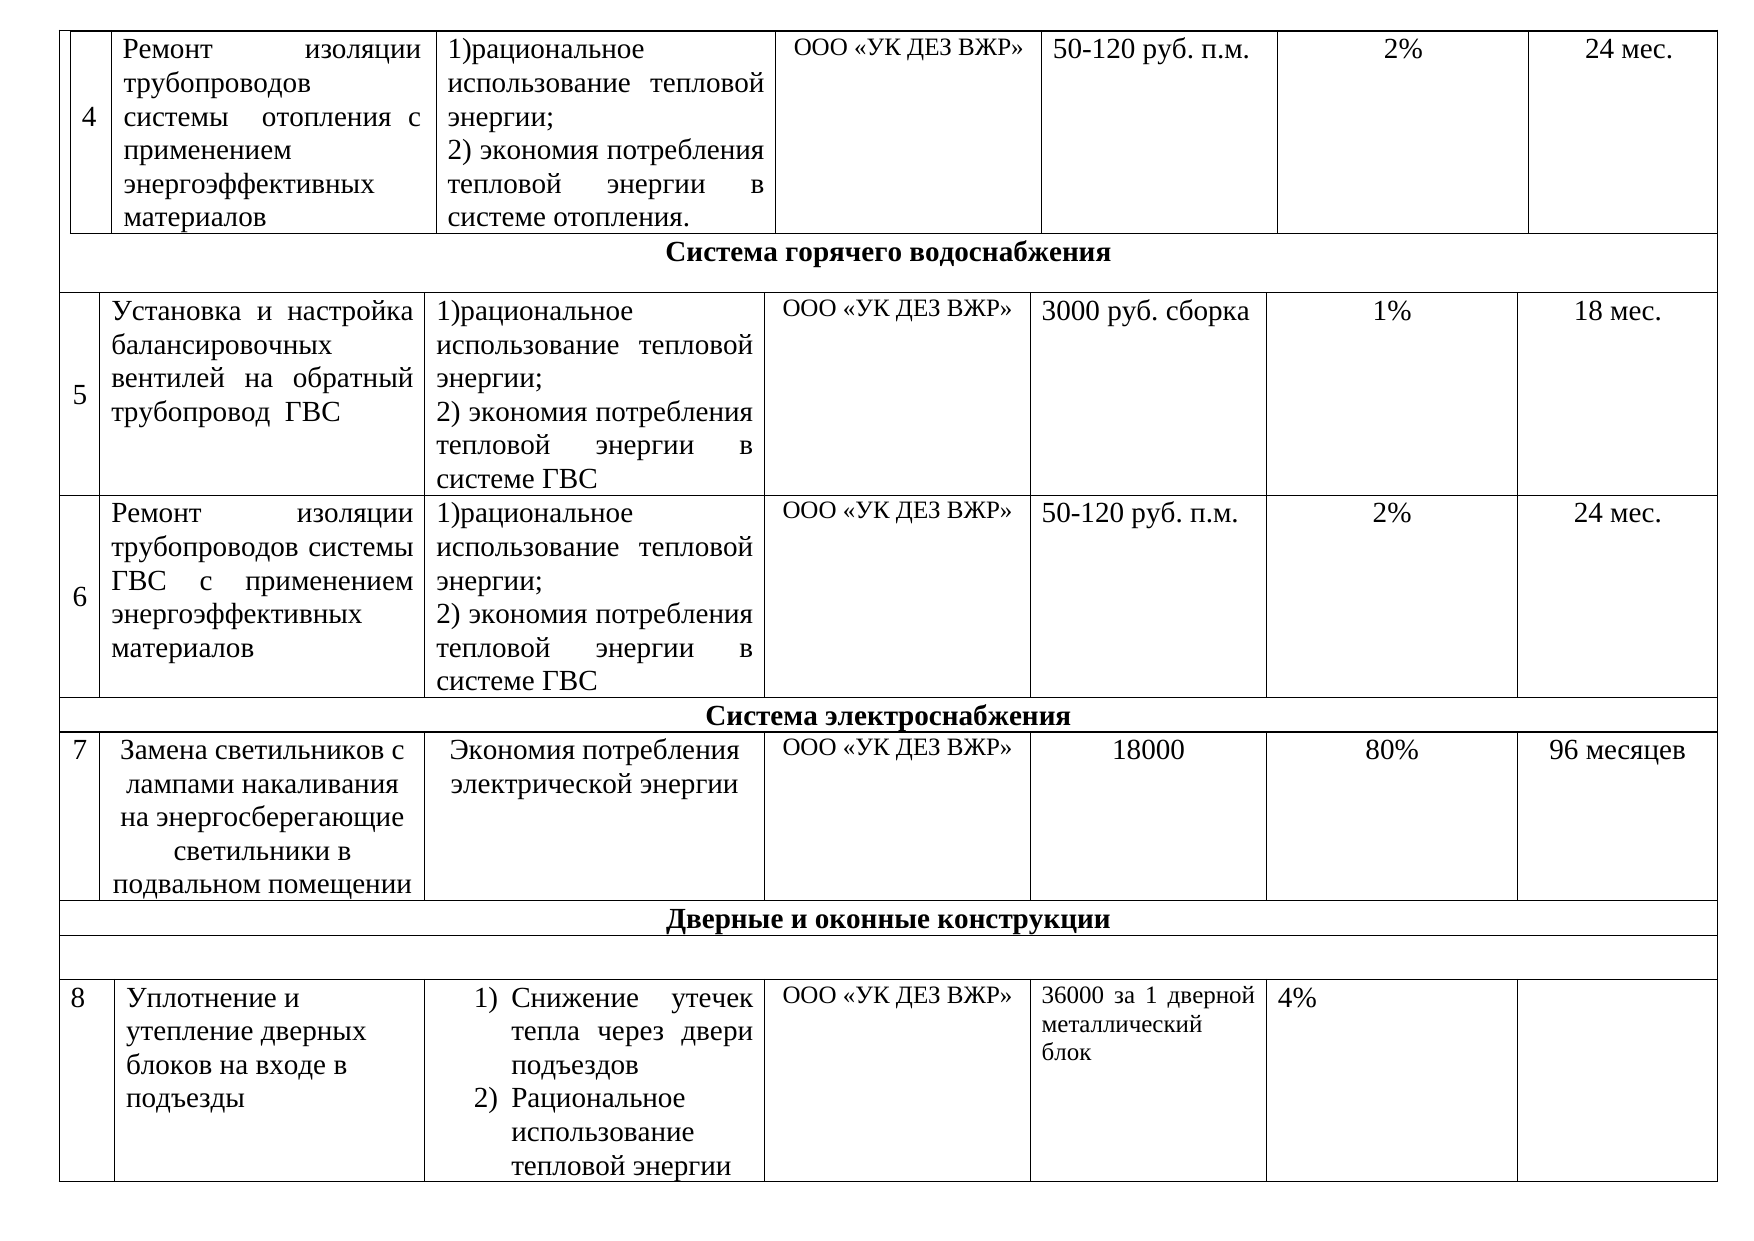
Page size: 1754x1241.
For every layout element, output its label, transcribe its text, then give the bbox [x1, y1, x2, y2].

table_cell [1518, 980, 1717, 1181]
table_cell Система горячего водоснабжения [60, 31, 1717, 292]
table_cell ООО «УК ДЕЗ ВЖР» [765, 980, 1030, 1181]
table_cell 6 [60, 496, 99, 697]
table_cell Ремонт изоляции трубопроводов системы ГВС с применением энергоэффективных материалов [100, 496, 424, 697]
table_cell ООО «УК ДЕЗ ВЖР» [765, 733, 1030, 900]
table_cell 2% [1267, 496, 1517, 697]
table_cell 4% [1267, 980, 1517, 1181]
table_cell 3000 руб. сборка [1031, 293, 1266, 494]
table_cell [425, 980, 764, 1181]
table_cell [115, 980, 424, 1181]
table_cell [1031, 980, 1266, 1181]
table_cell 7 [60, 733, 99, 900]
table_cell 18 мес. [1518, 293, 1717, 494]
table_cell ООО «УК ДЕЗ ВЖР» [765, 293, 1030, 494]
table_cell 80% [1267, 733, 1517, 900]
table_cell Экономия потребления электрической энергии [425, 733, 764, 900]
table_cell 5 [60, 293, 99, 494]
table_cell [60, 936, 1717, 979]
table_cell 96 месяцев [1518, 733, 1717, 900]
table_cell Система электроснабжения [60, 698, 1717, 731]
table_cell Дверные и оконные конструкции [60, 901, 1717, 935]
table_cell Замена светильников с лампами накаливания на энергосберегающие светильники в подвальном помещении [100, 733, 424, 900]
table_cell 1)рациональное использование тепловой энергии; 2) экономия потребления тепловой энергии в системе ГВС [425, 293, 764, 494]
table_cell 8 [60, 980, 114, 1181]
table_cell 18000 [1031, 733, 1266, 900]
table_cell 1% [1267, 293, 1517, 494]
table_cell 1)рациональное использование тепловой энергии; 2) экономия потребления тепловой энергии в системе ГВС [425, 496, 764, 697]
table_cell ООО «УК ДЕЗ ВЖР» [765, 496, 1030, 697]
table_cell Установка и настройка балансировочных вентилей на обратный трубопровод ГВС [100, 293, 424, 494]
table_cell 50-120 руб. п.м. [1031, 496, 1266, 697]
table_cell 24 мес. [1518, 496, 1717, 697]
